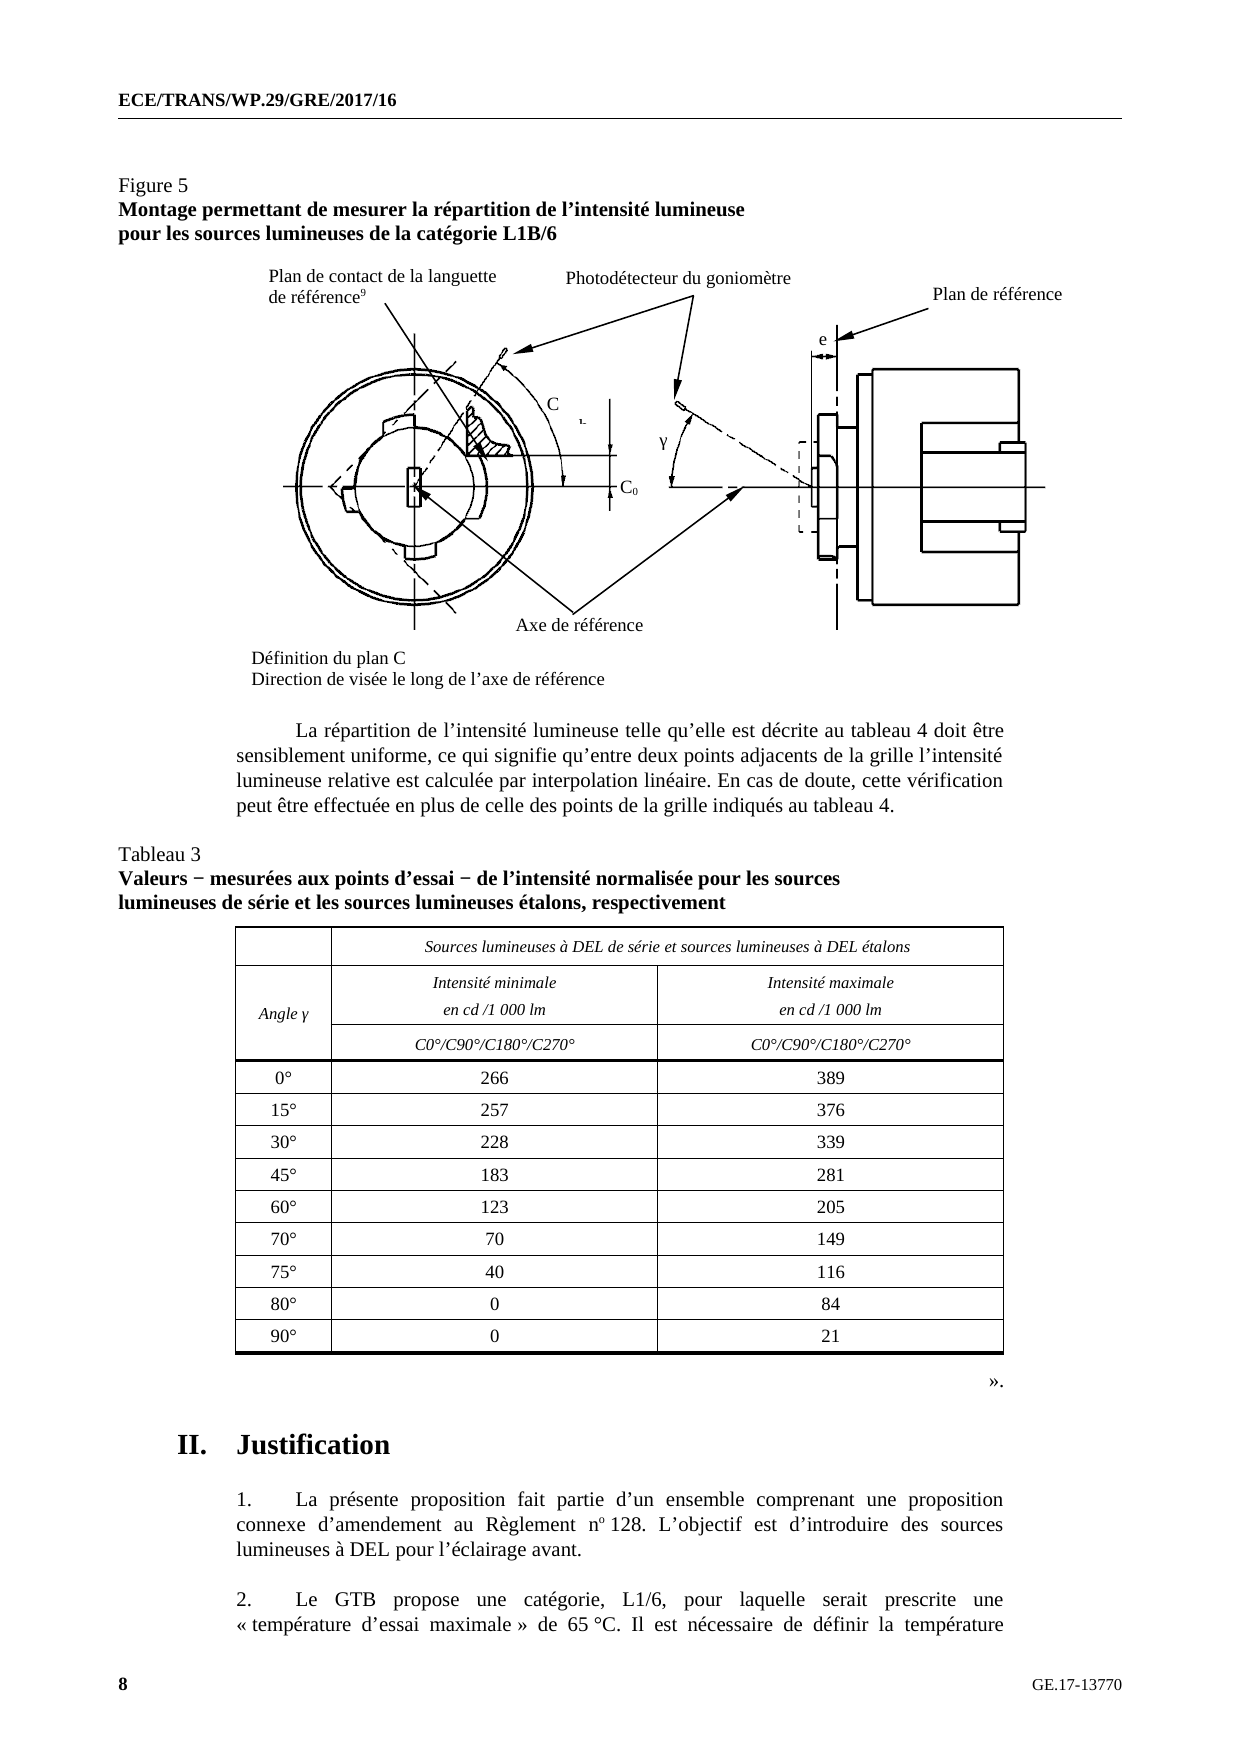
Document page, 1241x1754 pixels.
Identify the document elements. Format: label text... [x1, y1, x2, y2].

text ». [236, 1367, 1004, 1392]
table_cell C0°/C90°/C180°/C270° [658, 1025, 1003, 1059]
table_cell 257 [332, 1094, 657, 1125]
subtitle Tableau 3 Valeurs − mesurées aux points d’essai − de l’intensité normalisée pour les sources lumineuses de série et les sources lumineuses étalons, respectivement [118, 842, 1122, 914]
table_cell 228 [332, 1126, 657, 1158]
table_cell 389 [658, 1062, 1003, 1093]
table_cell 80° [236, 1288, 331, 1319]
table_cell 376 [658, 1094, 1003, 1125]
table_cell 205 [658, 1191, 1003, 1222]
table_cell Angle γ [236, 966, 331, 1059]
table_cell 116 [658, 1256, 1003, 1287]
table_cell 40 [332, 1256, 657, 1287]
table_cell 75° [236, 1256, 331, 1287]
table_cell 149 [658, 1223, 1003, 1254]
table_cell Intensité maximale en cd /1 000 lm [658, 966, 1003, 1024]
table_cell 15° [236, 1094, 331, 1125]
text 1. La présente proposition fait partie d’un ensemble comprenant une proposition connexe d’amendement au Règlement no 128. L’objectif est d’introduire des sources lumineuses à DEL pour l’éclairage avant. [236, 1486, 1004, 1561]
table_cell 21 [658, 1320, 1003, 1351]
table_cell 70 [332, 1223, 657, 1254]
table_cell 0° [236, 1062, 331, 1093]
table_header Sources lumineuses à DEL de série et sources lumineuses à DEL étalons [332, 928, 1003, 965]
table_cell 281 [658, 1159, 1003, 1190]
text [236, 1586, 1004, 1636]
text La répartition de l’intensité lumineuse telle qu’elle est décrite au tableau 4 doit être sensiblement uniforme, ce qui signifie qu’entre deux points adjacents de la grille l’intensité lumineuse relative est calculée par interpolation linéaire. En cas de doute, cette vérification peut être effectuée en plus de celle des points de la grille indiqués au tableau 4. [236, 717, 1004, 817]
table_cell 339 [658, 1126, 1003, 1158]
table_cell 60° [236, 1191, 331, 1222]
table_cell 90° [236, 1320, 331, 1351]
picture [283, 322, 1048, 630]
table_cell 30° [236, 1126, 331, 1158]
table_cell 183 [332, 1159, 657, 1190]
table_cell 70° [236, 1223, 331, 1254]
table_cell 266 [332, 1062, 657, 1093]
table_cell 123 [332, 1191, 657, 1222]
table_cell C0°/C90°/C180°/C270° [332, 1025, 657, 1059]
subtitle Figure 5 Montage permettant de mesurer la répartition de l’intensité lumineuse pour les sources lumineuses de la catégorie L1B/6 [118, 173, 1122, 245]
table_cell 0 [332, 1320, 657, 1351]
table_header [236, 928, 331, 965]
table_cell 45° [236, 1159, 331, 1190]
table_cell 84 [658, 1288, 1003, 1319]
text II. Justification [118, 1429, 1004, 1461]
table_cell Intensité minimale en cd /1 000 lm [332, 966, 657, 1024]
table_cell 0 [332, 1288, 657, 1319]
